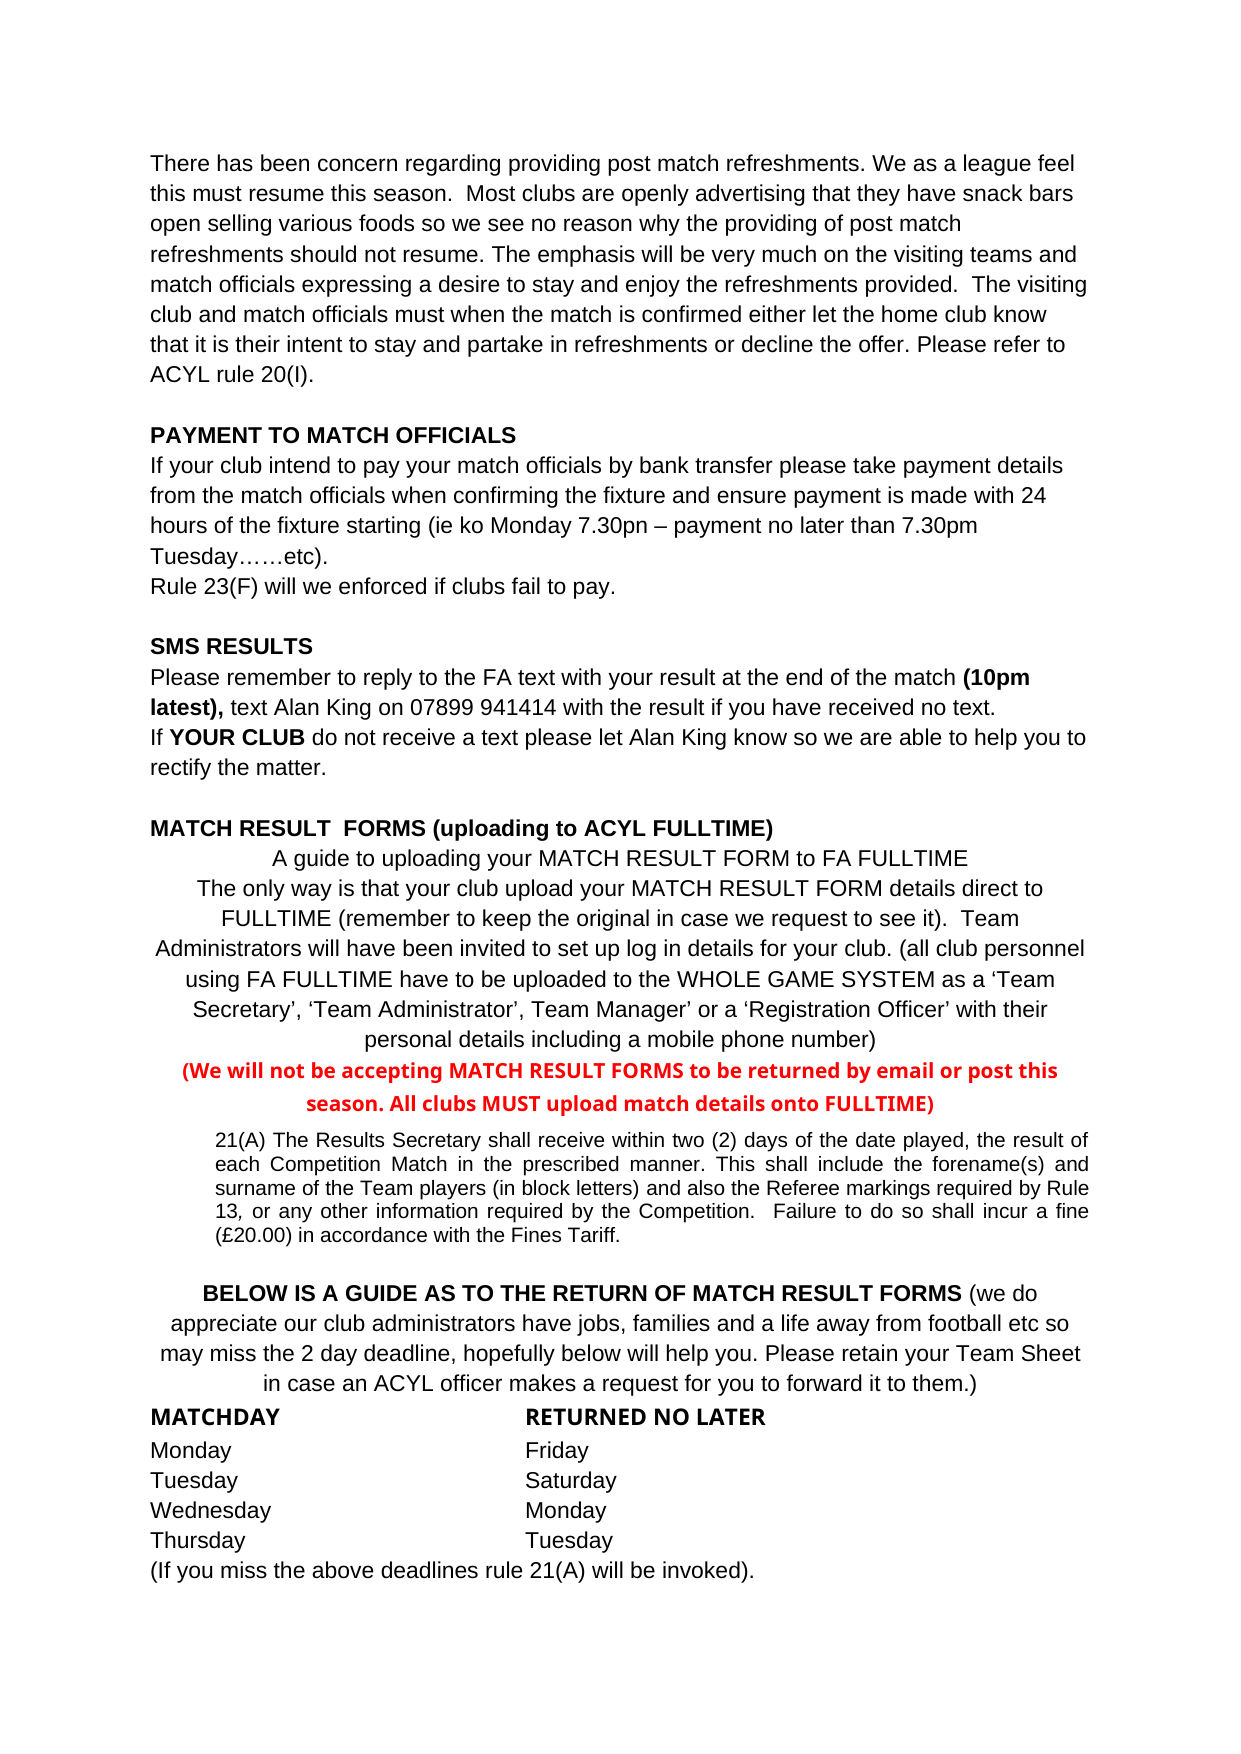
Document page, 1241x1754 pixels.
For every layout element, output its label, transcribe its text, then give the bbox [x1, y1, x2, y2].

text MATCH RESULT FORMS (uploading to ACYL FULLTIME) [150, 814, 1090, 841]
text Please remember to reply to the FA text with your result at the end of the match (10pm latest), text Alan King on 07899 941414 with the result if you have received no text. [150, 663, 1090, 720]
text (If you miss the above deadlines rule 21(A) will be invoked). [150, 1557, 1090, 1584]
text MATCHDAY RETURNED NO LATER [150, 1401, 1090, 1432]
text Tuesday Saturday [150, 1467, 1090, 1493]
text If your club intend to pay your match officials by bank transfer please take payment details from the match officials when confirming the fixture and ensure payment is made with 24 hours of the fixture starting (ie ko Monday 7.30pn – payment no later than 7.30pm Tuesday……etc). [150, 452, 1090, 569]
text A guide to uploading your MATCH RESULT FORM to FA FULLTIME [150, 845, 1090, 871]
text Thursday Tuesday [150, 1527, 1090, 1553]
text 21(A) The Results Secretary shall receive within two (2) days of the date played, the result of each Competition Match in the prescribed manner. This shall include the forename(s) and surname of the Team players (in block letters) and also the Referee markings required by Rule 13, or any other information required by the Competition. Failure to do so shall incur a fine (£20.00) in accordance with the Fines Tariff. [215, 1127, 1090, 1247]
text If YOUR CLUB do not receive a text please let Alan King know so we are able to help you to rectify the matter. [150, 724, 1090, 781]
text SMS RESULTS [150, 633, 1090, 660]
text Rule 23(F) will we enforced if clubs fail to pay. [150, 573, 1090, 599]
text PAYMENT TO MATCH OFFICIALS [150, 422, 1090, 448]
text Monday Friday [150, 1437, 1090, 1463]
text There has been concern regarding providing post match refreshments. We as a league feel this must resume this season. Most clubs are openly advertising that they have snack bars open selling various foods so we see no reason why the providing of post match refreshments should not resume. The emphasis will be very much on the visiting teams and match officials expressing a desire to stay and enjoy the refreshments provided. The visiting club and match officials must when the match is confirmed either let the home club know that it is their intent to stay and partake in refreshments or decline the offer. Please refer to ACYL rule 20(I). [150, 150, 1090, 388]
text (We will not be accepting MATCH RESULT FORMS to be returned by email or post this season. All clubs MUST upload match details onto FULLTIME) [150, 1056, 1090, 1117]
text BELOW IS A GUIDE AS TO THE RETURN OF MATCH RESULT FORMS (we do appreciate our club administrators have jobs, families and a life away from football etc so may miss the 2 day deadline, hopefully below will help you. Please retain your Team Sheet in case an ACYL officer makes a request for you to forward it to them.) [150, 1280, 1090, 1397]
text Wednesday Monday [150, 1497, 1090, 1523]
text The only way is that your club upload your MATCH RESULT FORM details direct to FULLTIME (remember to keep the original in case we request to see it). Team Administrators will have been invited to set up log in details for your club. (all club personnel using FA FULLTIME have to be uploaded to the WHOLE GAME SYSTEM as a ‘Team Secretary’, ‘Team Administrator’, Team Manager’ or a ‘Registration Officer’ with their personal details including a mobile phone number) [150, 875, 1090, 1052]
